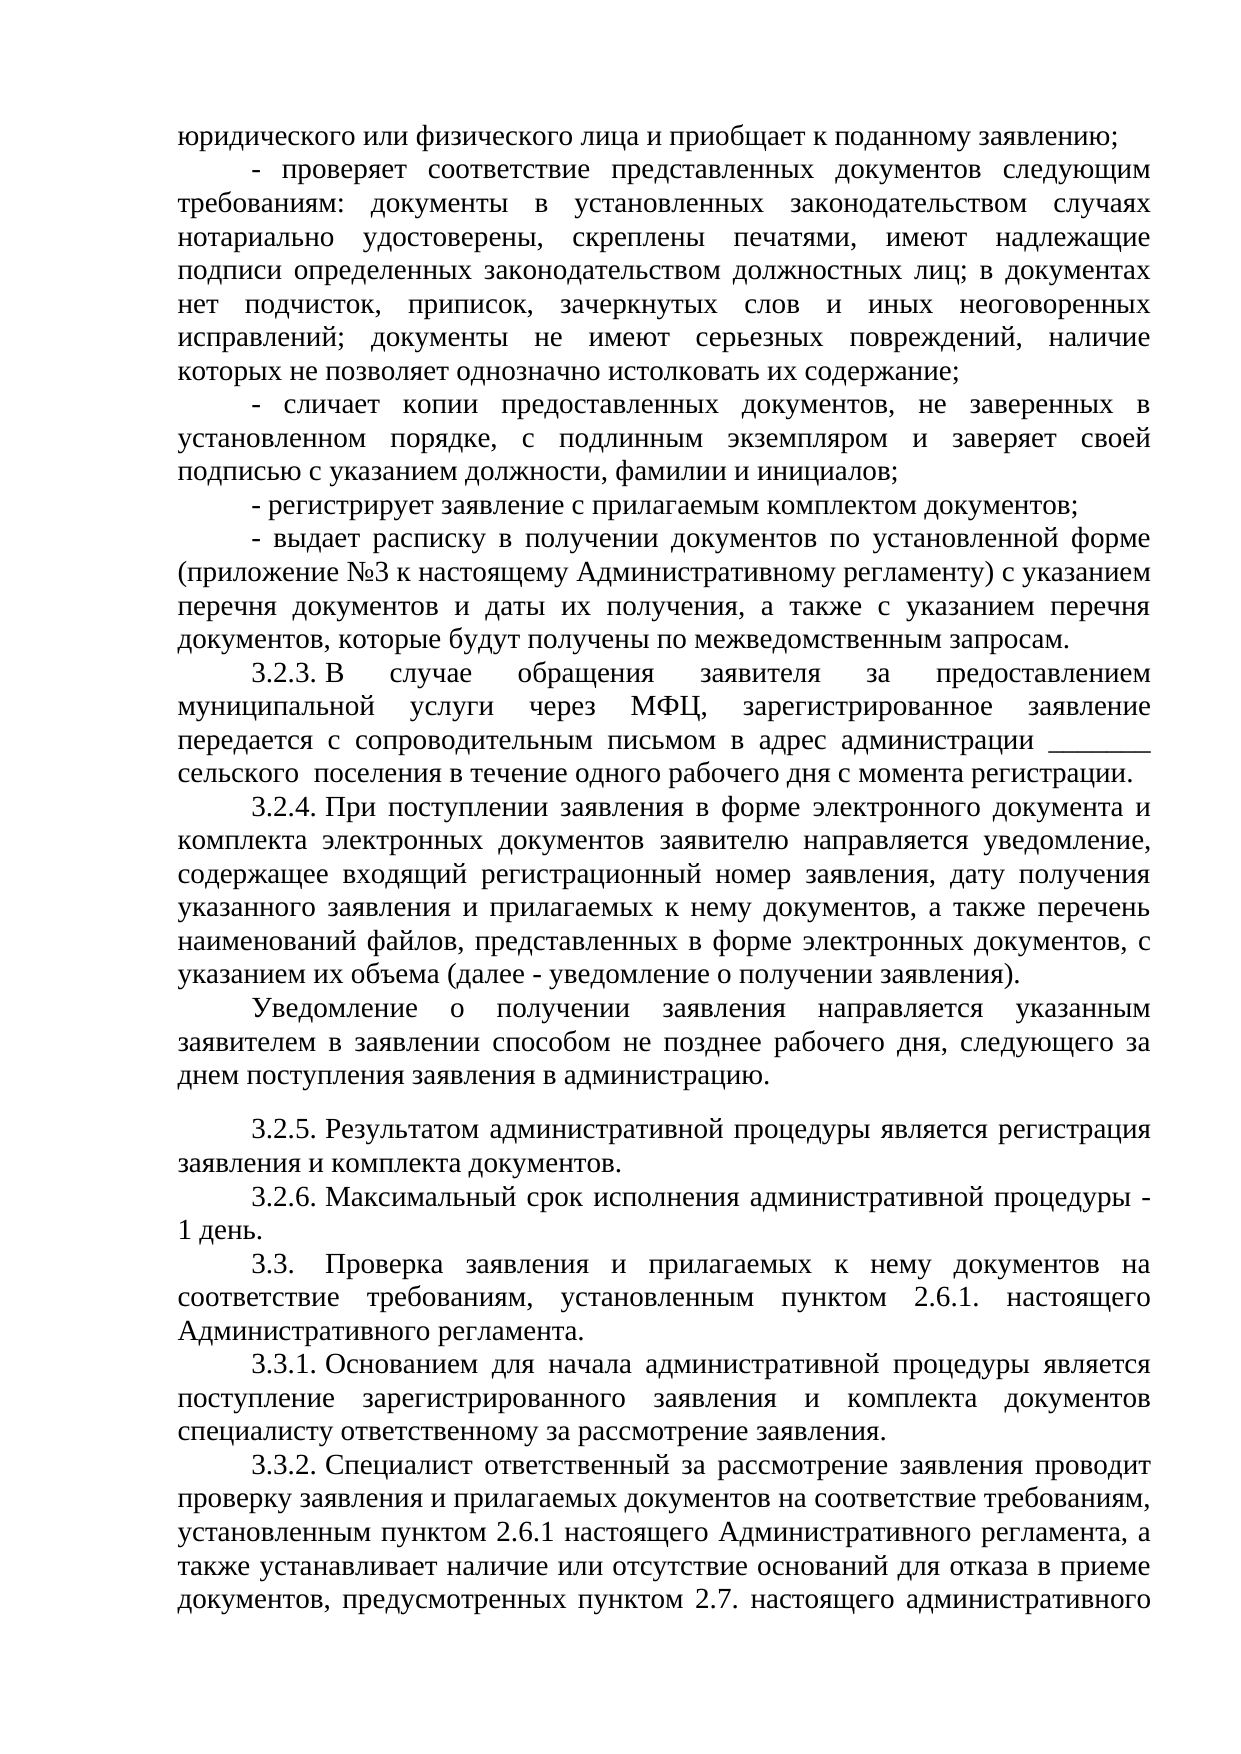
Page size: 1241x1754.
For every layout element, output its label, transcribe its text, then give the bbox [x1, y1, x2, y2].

text - выдает расписку в получении документов по установленной форме (приложение №3 к настоящему Административному регламенту) с указанием перечня документов и даты их получения, а также с указанием перечня документов, которые будут получены по межведомственным запросам. [177, 521, 1152, 655]
text - регистрирует заявление с прилагаемым комплектом документов; [177, 487, 1152, 521]
text - проверяет соответствие представленных документов следующим требованиям: документы в установленных законодательством случаях нотариально удостоверены, скреплены печатями, имеют надлежащие подписи определенных законодательством должностных лиц; в документах нет подчисток, приписок, зачеркнутых слов и иных неоговоренных исправлений; документы не имеют серьезных повреждений, наличие которых не позволяет однозначно истолковать их содержание; [177, 152, 1152, 386]
list При поступлении заявления в форме электронного документа и комплекта электронных документов заявителю направляется уведомление, содержащее входящий регистрационный номер заявления, дату получения указанного заявления и прилагаемых к нему документов, а также перечень наименований файлов, представленных в форме электронных документов, с указанием их объема (далее - уведомление о получении заявления). [177, 789, 1152, 990]
list Результатом административной процедуры является регистрация заявления и комплекта документов. [177, 1112, 1152, 1179]
text - сличает копии предоставленных документов, не заверенных в установленном порядке, с подлинным экземпляром и заверяет своей подписью с указанием должности, фамилии и инициалов; [177, 386, 1152, 487]
list Основанием для начала административной процедуры является поступление зарегистрированного заявления и комплекта документов специалисту ответственному за рассмотрение заявления. [177, 1346, 1152, 1447]
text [177, 118, 1152, 152]
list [177, 1447, 1152, 1615]
list В случае обращения заявителя за предоставлением муниципальной услуги через МФЦ, зарегистрированное заявление передается с сопроводительным письмом в адрес администрации _______ сельского поселения в течение одного рабочего дня с момента регистрации. [177, 655, 1152, 789]
text Уведомление о получении заявления направляется указанным заявителем в заявлении способом не позднее рабочего дня, следующего за днем поступления заявления в администрацию. [177, 990, 1152, 1091]
list Максимальный срок исполнения административной процедуры - 1 день. [177, 1179, 1152, 1246]
list Проверка заявления и прилагаемых к нему документов на соответствие требованиям, установленным пунктом 2.6.1. настоящего Административного регламента. [177, 1246, 1152, 1346]
